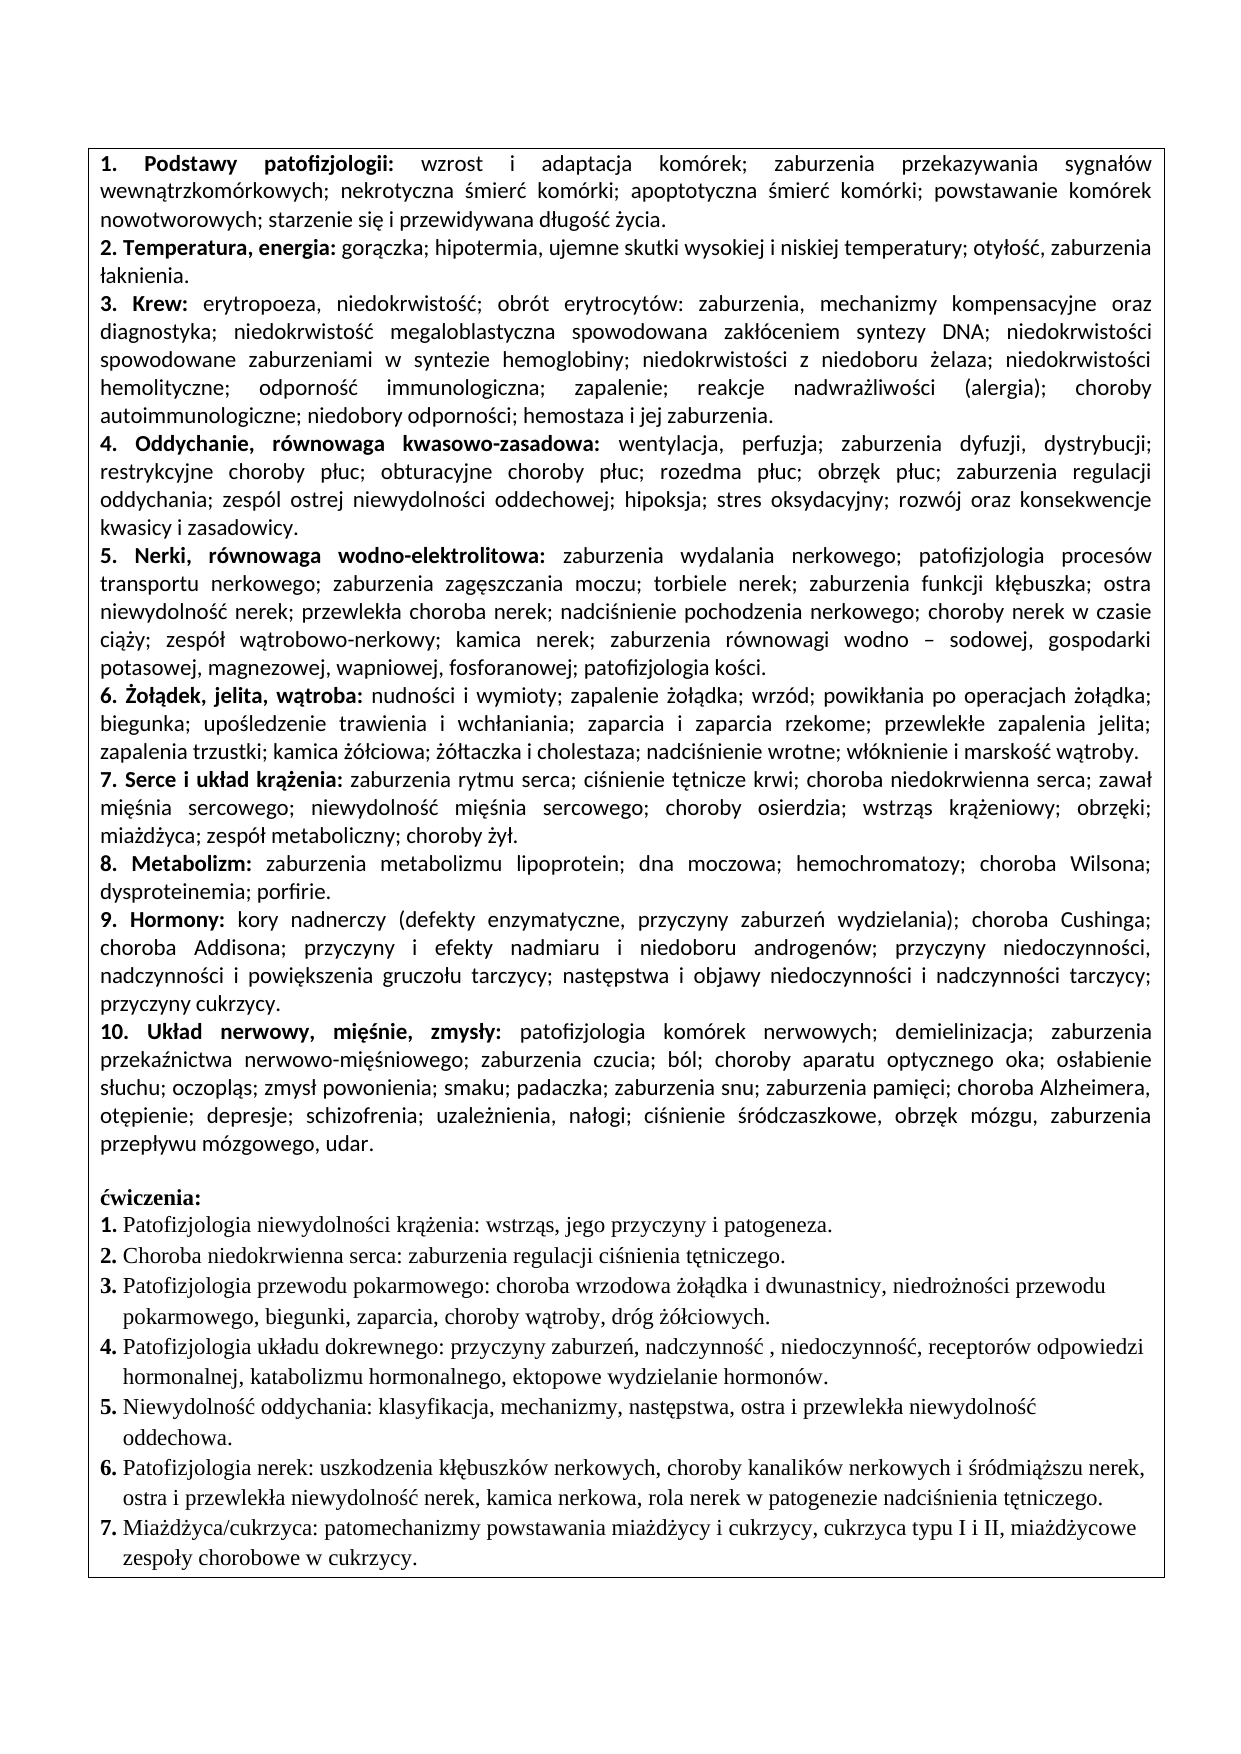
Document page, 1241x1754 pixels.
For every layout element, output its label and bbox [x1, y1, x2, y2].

table_cell [89, 149, 1164, 1577]
